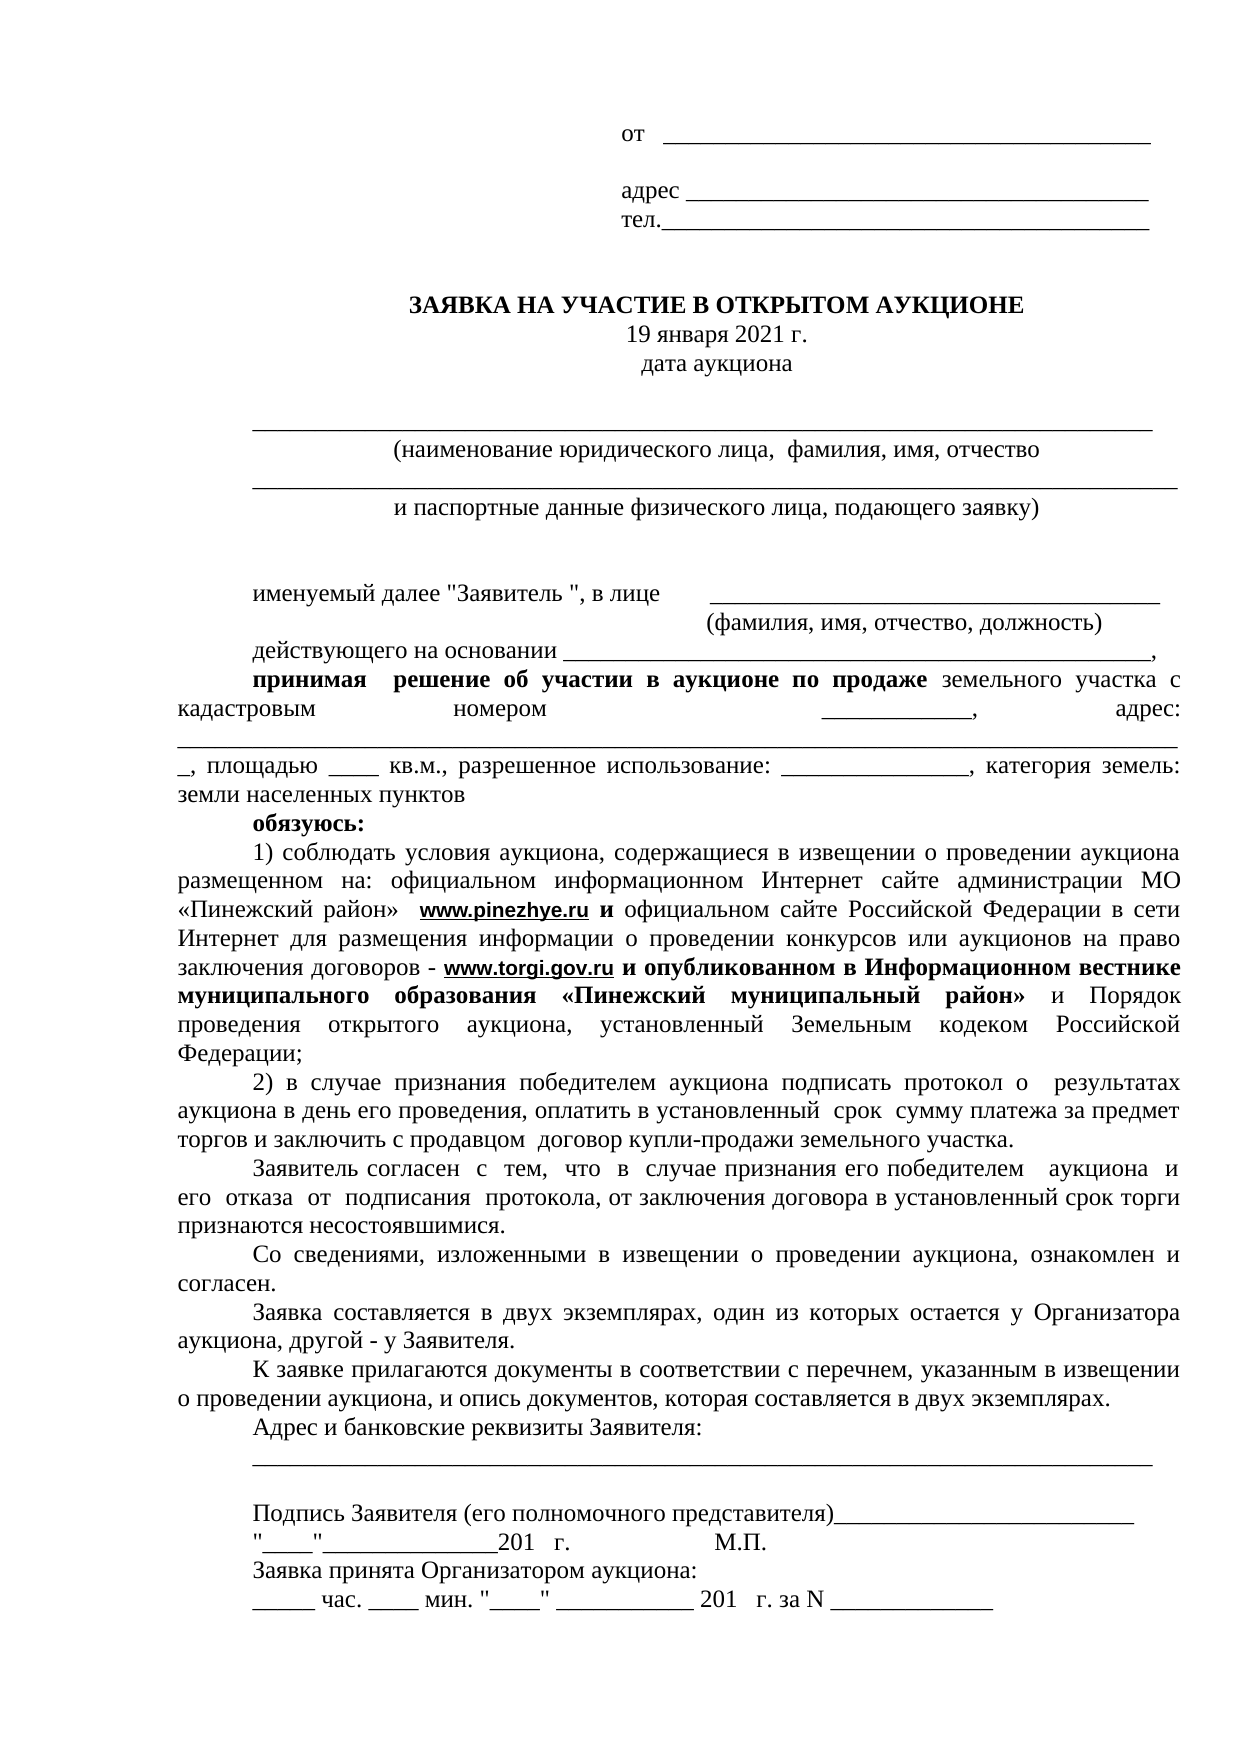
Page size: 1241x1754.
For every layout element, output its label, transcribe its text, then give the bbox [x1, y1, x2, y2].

text Заявка принята Организатором аукциона: [177, 1556, 1181, 1584]
text (наименование юридического лица, фамилия, имя, отчество [177, 434, 1181, 463]
text обязуюсь: [177, 808, 1181, 837]
text 2) в случае признания победителем аукциона подписать протокол о результатах аукциона в день его проведения, оплатить в установленный срок сумму платежа за предмет торгов и заключить с продавцом договор купли-продажи земельного участка. [177, 1067, 1181, 1153]
text действующего на основании _______________________________________________, [177, 636, 1181, 664]
text Заявитель согласен с тем, что в случае признания его победителем аукциона и его отказа от подписания протокола, от заключения договора в установленный срок торги признаются несостоявшимися. [177, 1153, 1181, 1239]
text (фамилия, имя, отчество, должность) [177, 607, 1181, 636]
text тел._______________________________________ [546, 204, 1181, 233]
text Адрес и банковские реквизиты Заявителя: [177, 1412, 1181, 1441]
text "____"______________201 г. М.П. [177, 1527, 1181, 1556]
text _____ час. ____ мин. "____" ___________ 201 г. за N _____________ [177, 1584, 1181, 1613]
text принимая решение об участии в аукционе по продаже земельного участка с кадастровым номером ____________, адрес: _________________________________________________________________________________, площадью ____ кв.м., разрешенное использование: _______________, категория земель: земли населенных пунктов [177, 664, 1181, 808]
text ________________________________________________________________________ [177, 406, 1181, 434]
text __________________________________________________________________________ [177, 463, 1181, 492]
text и паспортные данные физического лица, подающего заявку) [177, 492, 1181, 521]
text дата аукциона [177, 348, 1181, 377]
text Заявка составляется в двух экземплярах, один из которых остается у Организатора аукциона, другой - у Заявителя. [177, 1297, 1181, 1354]
text 19 января 2021 г. [177, 319, 1181, 348]
text адрес _____________________________________ [546, 176, 1181, 204]
text ________________________________________________________________________ [177, 1441, 1181, 1469]
text Со сведениями, изложенными в извещении о проведении аукциона, ознакомлен и согласен. [177, 1239, 1181, 1297]
text именуемый далее "Заявитель ", в лице ____________________________________ [177, 578, 1181, 607]
text ЗАЯВКА НА УЧАСТИЕ В ОТКРЫТОМ АУКЦИОНЕ [177, 291, 1181, 319]
text 1) соблюдать условия аукциона, содержащиеся в извещении о проведении аукциона размещенном на: официальном информационном Интернет сайте администрации МО «Пинежский район» www.pinezhye.ru и официальном сайте Российской Федерации в сети Интернет для размещения информации о проведении конкурсов или аукционов на право заключения договоров - www.torgi.gov.ru и опубликованном в Информационном вестнике муниципального образования «Пинежский муниципальный район» и Порядок проведения открытого аукциона, установленный Земельным кодеком Российской Федерации; [177, 837, 1181, 1067]
text К заявке прилагаются документы в соответствии с перечнем, указанным в извещении о проведении аукциона, и опись документов, которая составляется в двух экземплярах. [177, 1354, 1181, 1412]
text от _______________________________________ [546, 118, 1181, 147]
text Подпись Заявителя (его полномочного представителя)________________________ [177, 1498, 1181, 1527]
